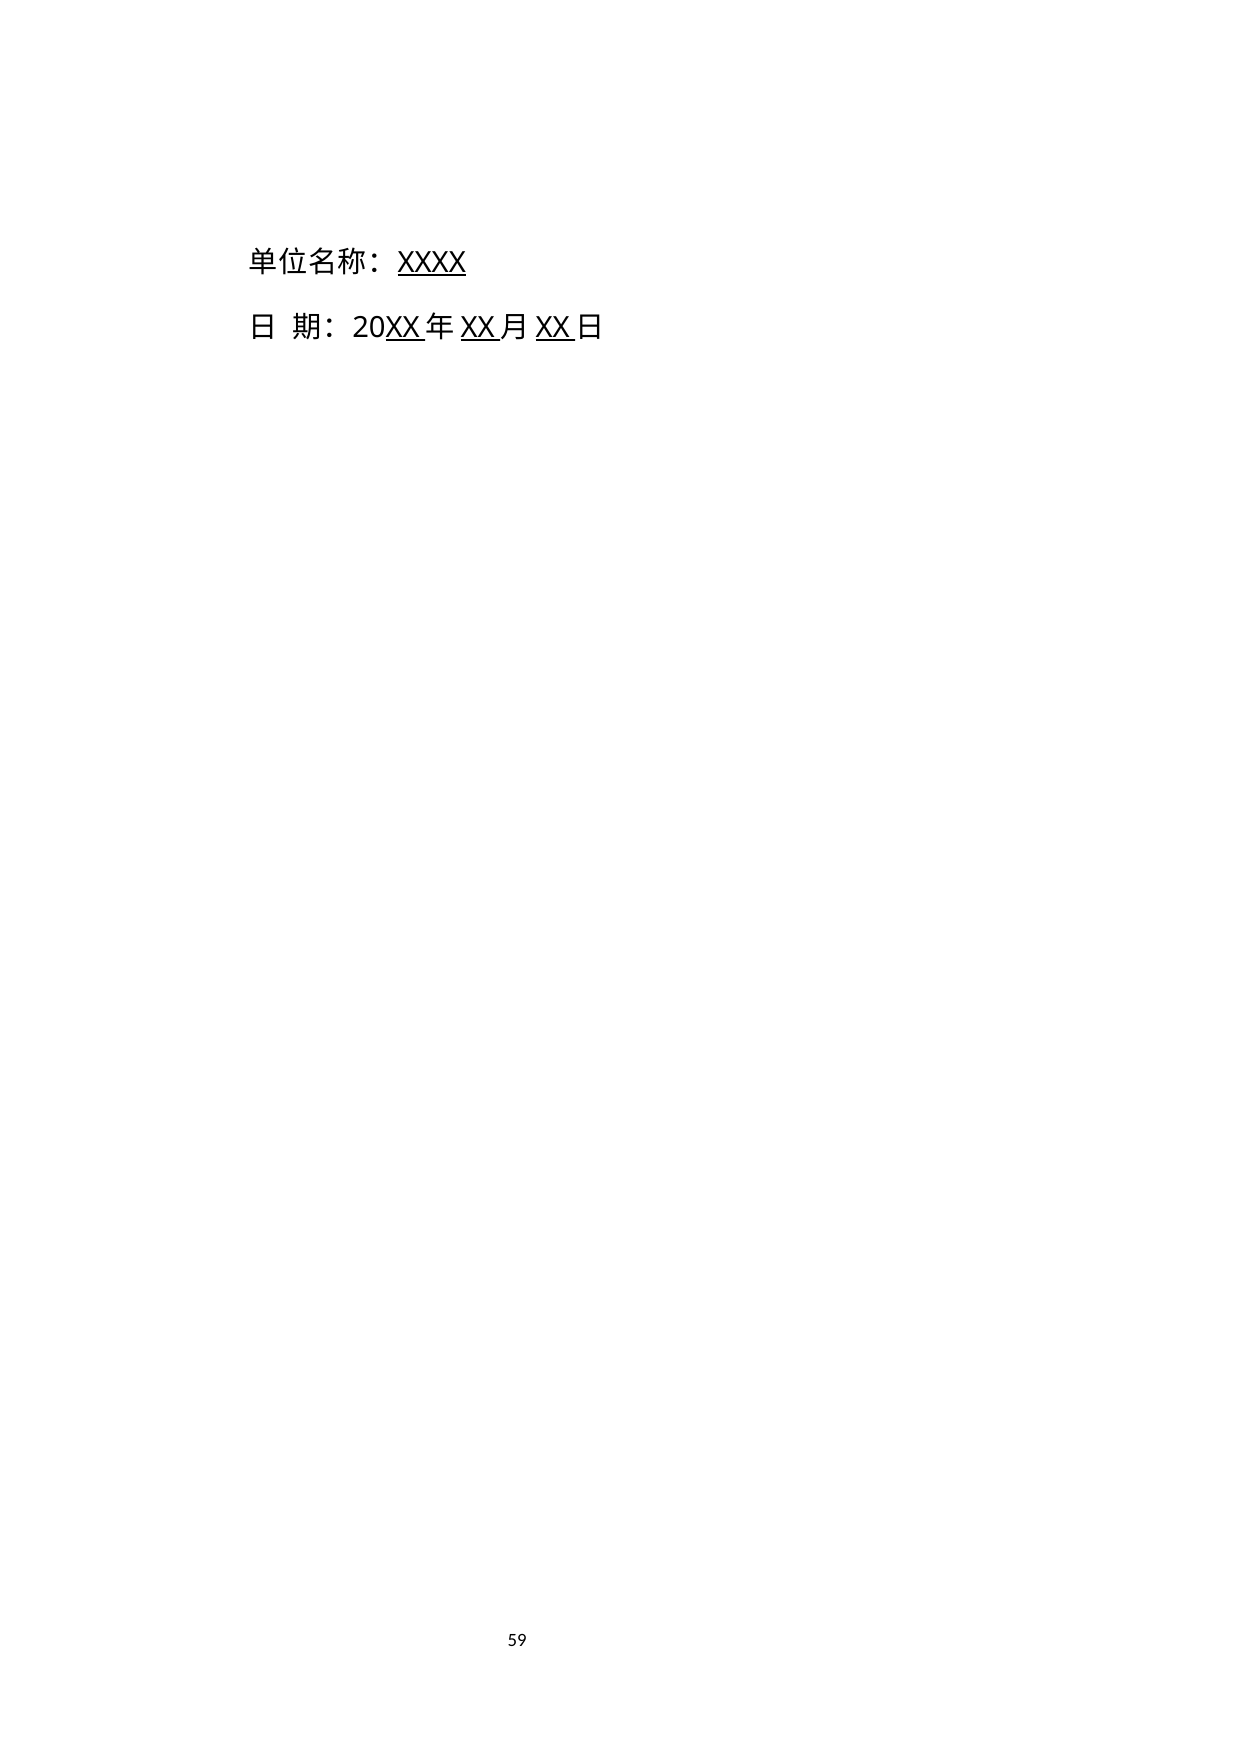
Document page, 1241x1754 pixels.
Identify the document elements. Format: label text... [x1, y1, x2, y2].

text 日 期：20XX年XX月XX日 [187, 292, 1059, 357]
text 单位名称：XXXX [187, 227, 1059, 292]
